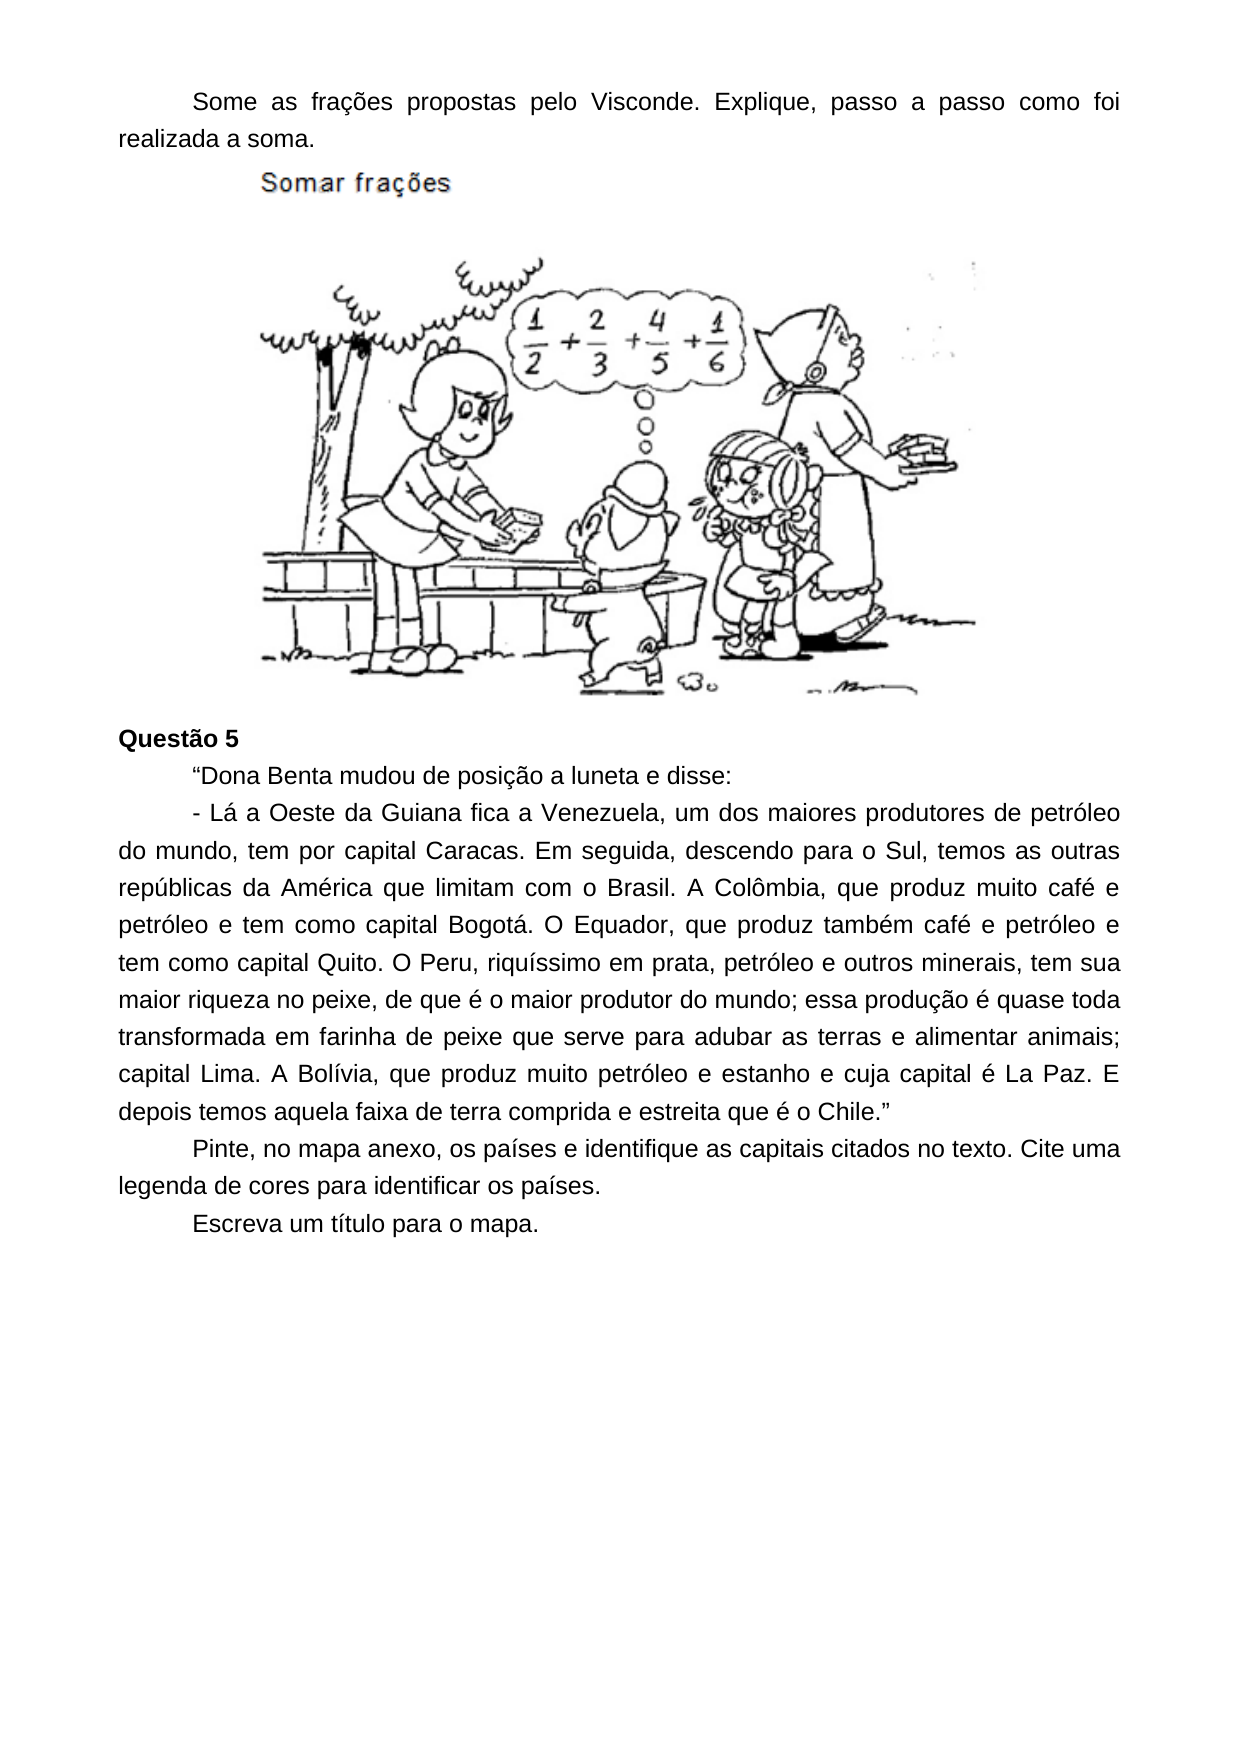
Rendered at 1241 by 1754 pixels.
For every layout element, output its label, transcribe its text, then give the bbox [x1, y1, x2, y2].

text Questão 5 [118, 724, 1122, 752]
text “Dona Benta mudou de posição a luneta e disse: [118, 761, 1122, 790]
text Escreva um título para o mapa. [118, 1208, 1122, 1237]
text Some as frações propostas pelo Visconde. Explique, passo a passo como foi realizada a soma. [118, 87, 1122, 153]
picture [242, 161, 998, 716]
text Pinte, no mapa anexo, os países e identifique as capitais citados no texto. Cite uma legenda de cores para identificar os países. [118, 1134, 1122, 1200]
text - Lá a Oeste da Guiana fica a Venezuela, um dos maiores produtores de petróleo do mundo, tem por capital Caracas. Em seguida, descendo para o Sul, temos as outras repúblicas da América que limitam com o Brasil. A Colômbia, que produz muito café e petróleo e tem como capital Bogotá. O Equador, que produz também café e petróleo e tem como capital Quito. O Peru, riquíssimo em prata, petróleo e outros minerais, tem sua maior riqueza no peixe, de que é o maior produtor do mundo; essa produção é quase toda transformada em farinha de peixe que serve para adubar as terras e alimentar animais; capital Lima. A Bolívia, que produz muito petróleo e estanho e cuja capital é La Paz. E depois temos aquela faixa de terra comprida e estreita que é o Chile.” [118, 798, 1122, 1125]
